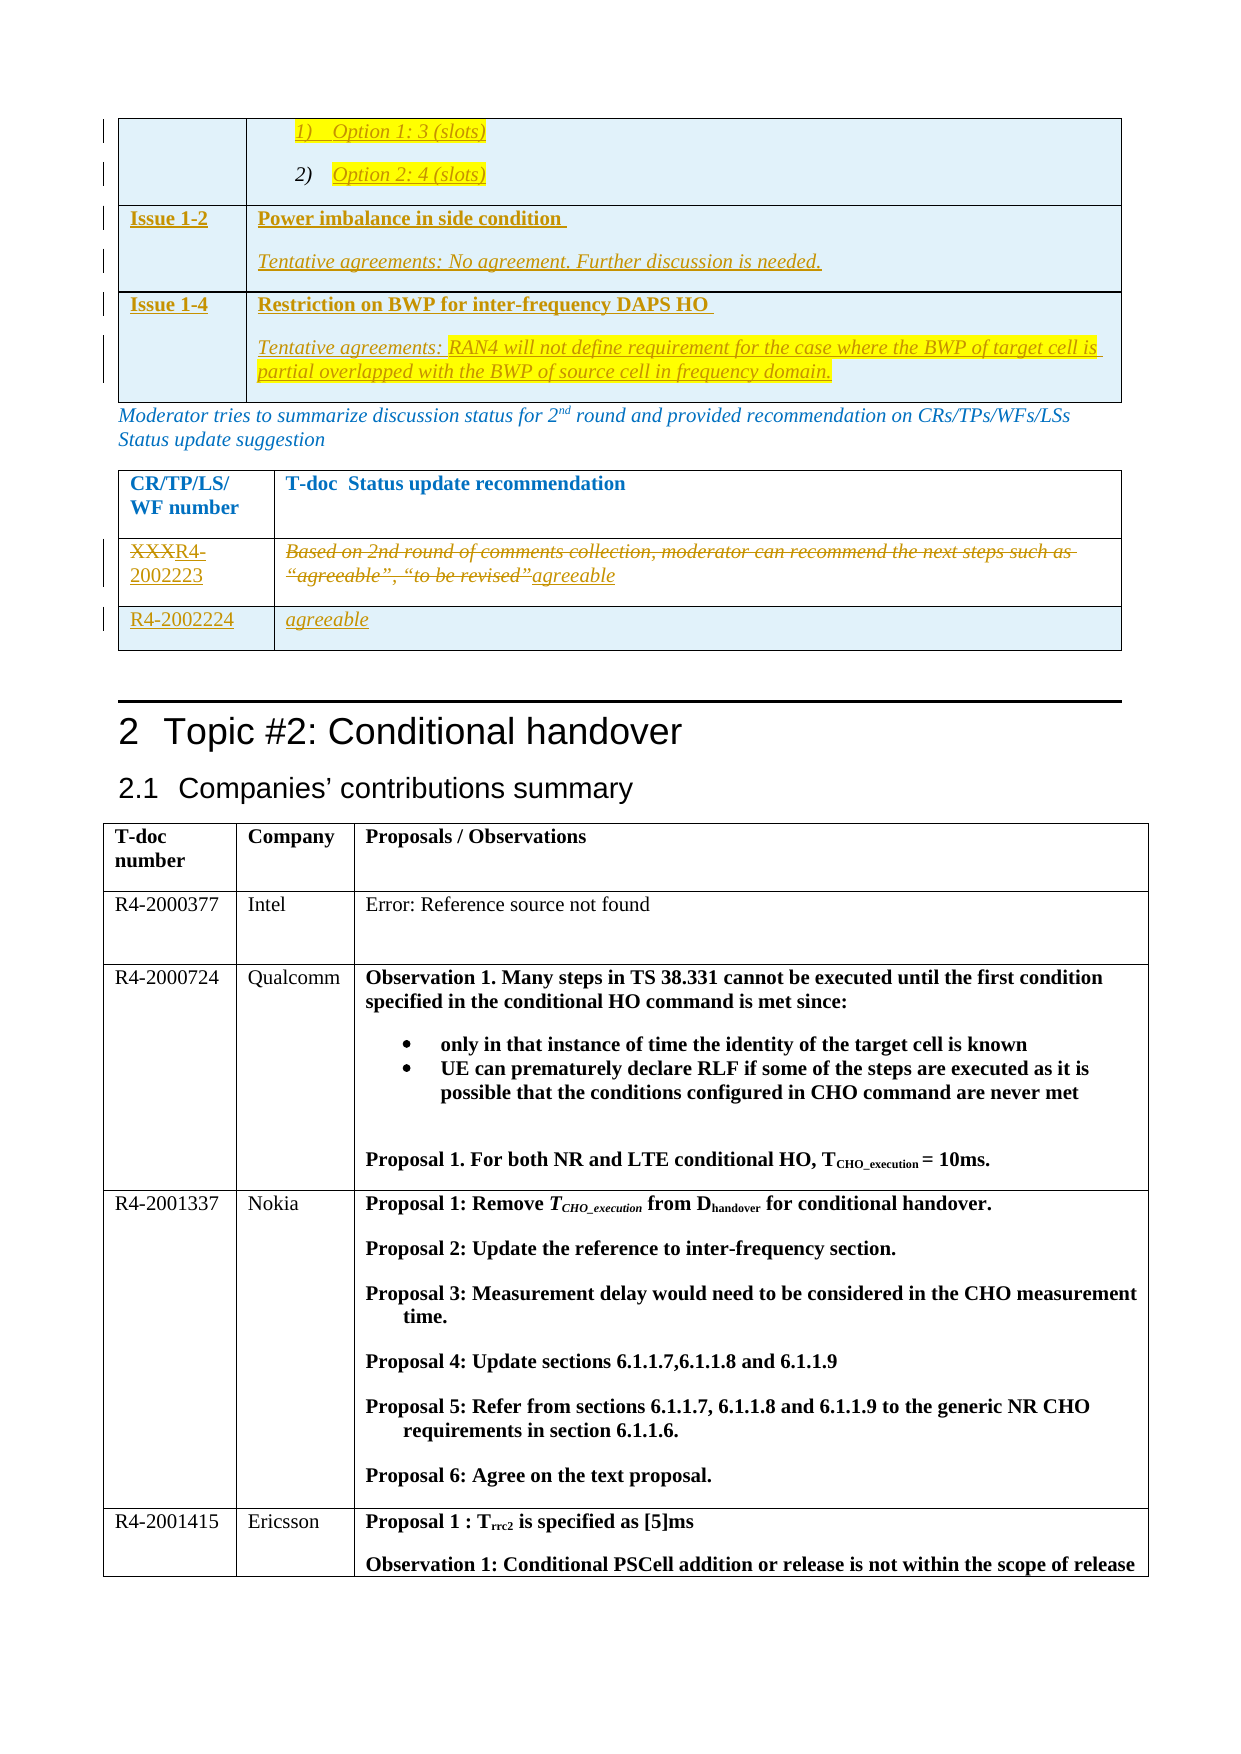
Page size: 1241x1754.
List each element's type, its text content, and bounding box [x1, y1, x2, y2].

table_cell R4-2001337 [104, 1191, 236, 1508]
table_header CR/TP/LS/WF number [119, 471, 274, 538]
subtitle Companies’ contributions summary [118, 771, 1122, 804]
table_cell [119, 539, 274, 606]
table_cell Nokia [237, 1191, 354, 1508]
table_cell R4-2001415 [104, 1509, 236, 1576]
table_cell Intel [237, 892, 354, 964]
subtitle Topic #2: Conditional handover [118, 703, 1122, 752]
table_cell Qualcomm [237, 965, 354, 1189]
table_cell Remove TCHO_execution from Dhandover for conditional handover. Update the reference to inter-frequency section. Measurement delay would need to be considered in the CHO measurement time. Update sections 6.1.1.7,6.1.1.8 and 6.1.1.9 Refer from sections 6.1.1.7, 6.1.1.8 and 6.1.1.9 to the generic NR CHO requirements in section 6.1.1.6. Agree on the text proposal. [355, 1191, 1148, 1508]
table_cell [275, 539, 1121, 606]
table_header Proposals / Observations [355, 824, 1148, 891]
table_header T-doc number [104, 824, 236, 891]
table_cell Observation 1. Many steps in TS 38.331 cannot be executed until the first condition specified in the conditional HO command is met since: only in that instance of time the identity of the target cell is known UE can prematurely declare RLF if some of the steps are executed as it is possible that the conditions configured in CHO command are never met Proposal 1. For both NR and LTE conditional HO, TCHO_execution = 10ms. [355, 965, 1148, 1189]
table_cell Ericsson [237, 1509, 354, 1576]
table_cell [355, 1509, 1148, 1576]
table_header Company [237, 824, 354, 891]
table_cell R4-2000377 [104, 892, 236, 964]
table_cell R4-2000724 [104, 965, 236, 1189]
text Moderator tries to summarize discussion status for 2nd round and provided recommendation on CRs/TPs/WFs/LSs Status update suggestion [118, 403, 1122, 451]
table_header T-doc Status update recommendation [275, 471, 1121, 538]
